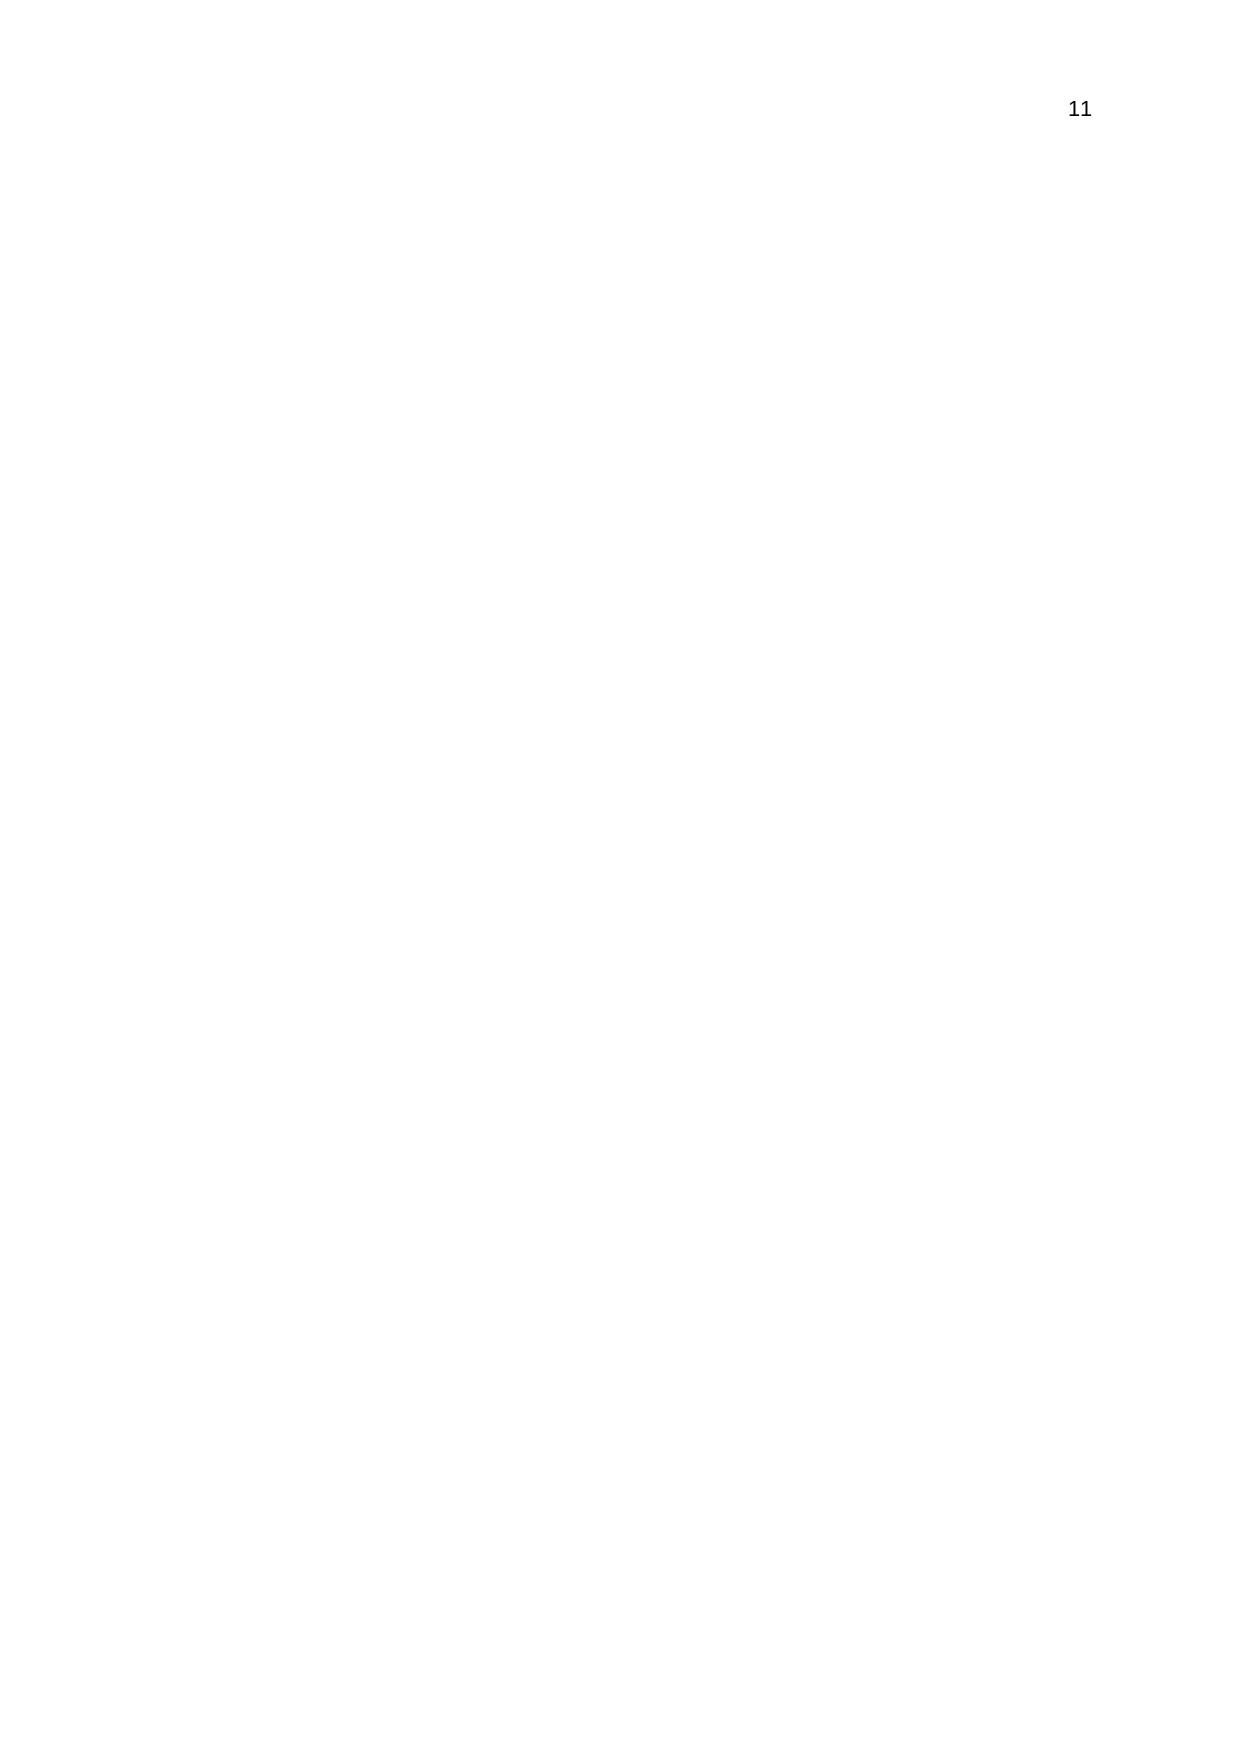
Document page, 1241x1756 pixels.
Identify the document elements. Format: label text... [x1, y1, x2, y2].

text 11 [1068, 100, 1188, 121]
